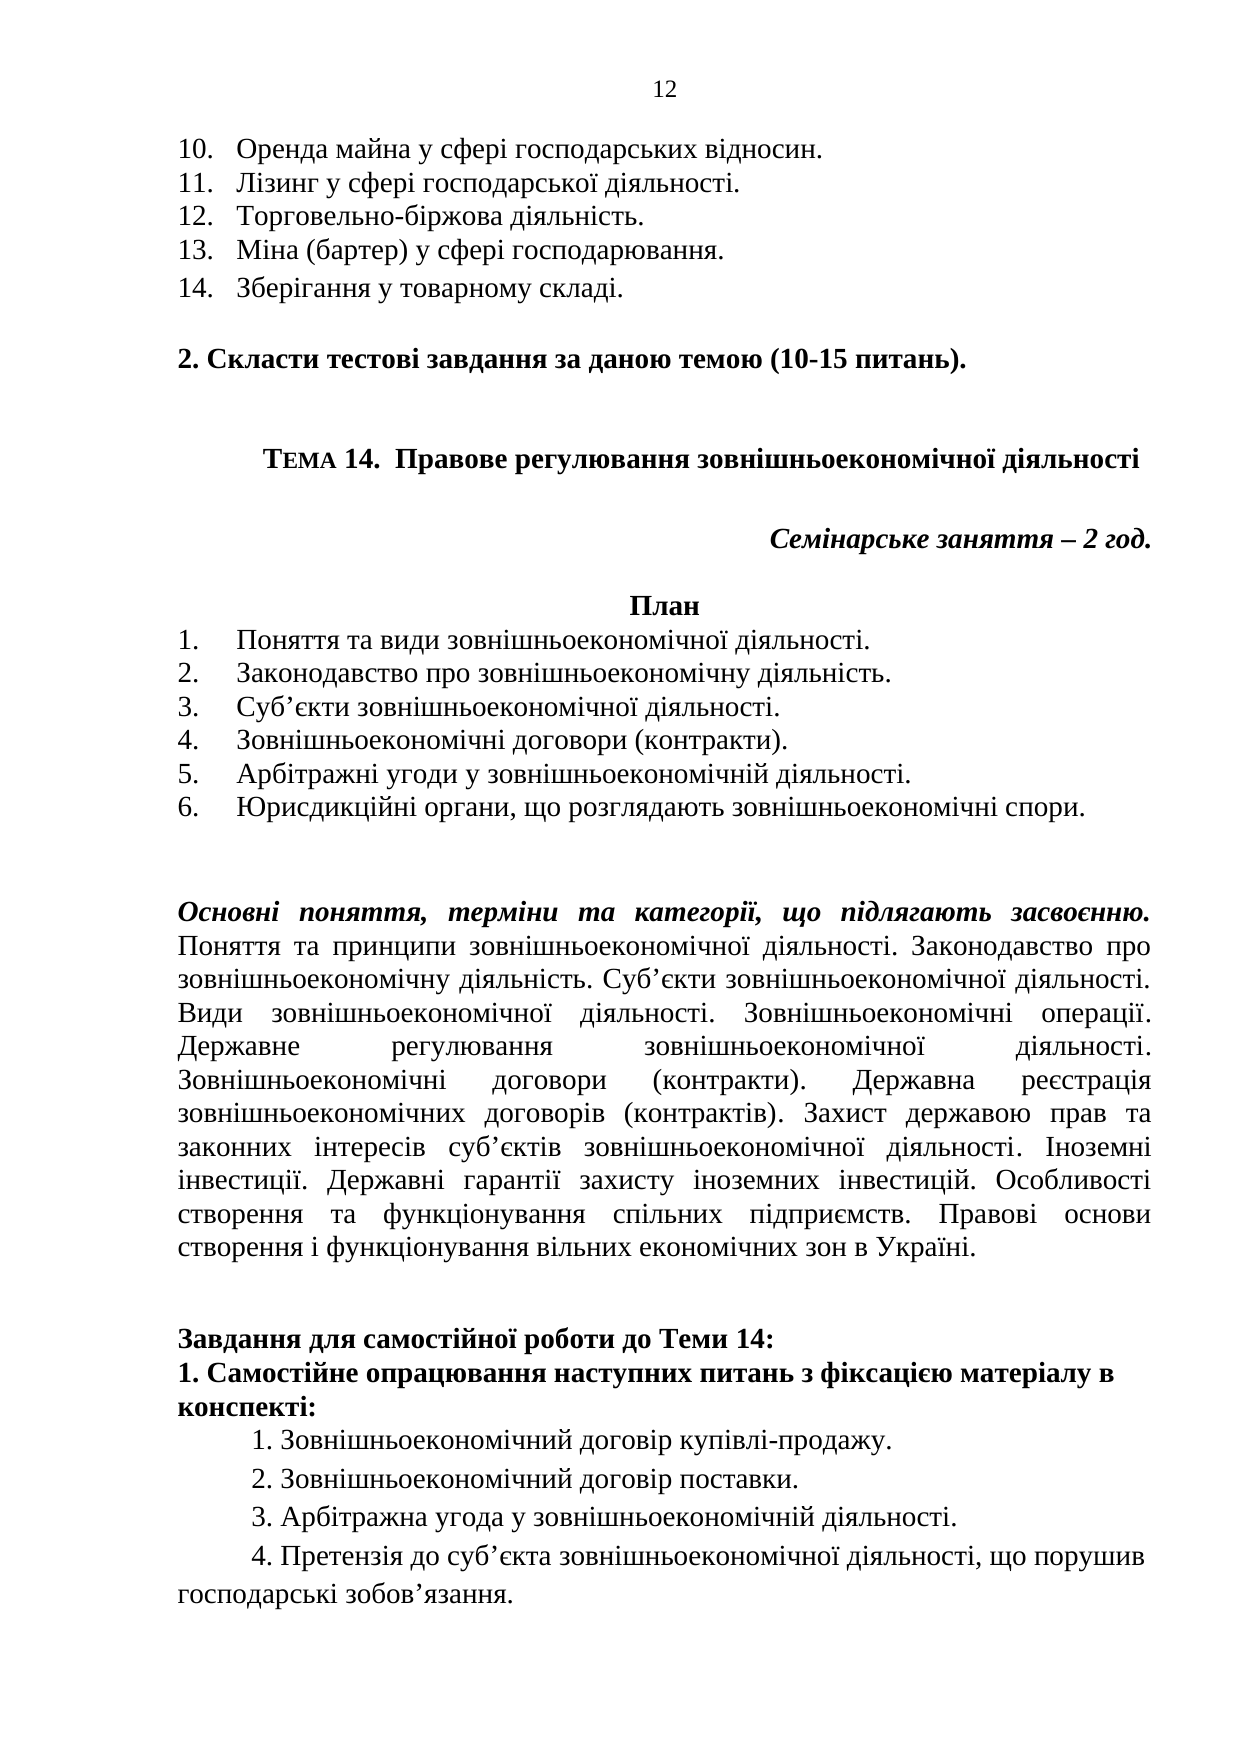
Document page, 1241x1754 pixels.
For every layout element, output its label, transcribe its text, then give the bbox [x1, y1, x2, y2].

list Зовнішньоекономічні договори (контракти). [177, 722, 1152, 756]
list Поняття та види зовнішньоекономічної діяльності. [177, 622, 1152, 655]
text Тема 14. Правове регулювання зовнішньоекономічної діяльності [177, 442, 1152, 475]
list Торговельно-біржова діяльність. [177, 198, 1152, 232]
list Оренда майна у сфері господарських відносин. [177, 131, 1152, 165]
text 2. Скласти тестові завдання за даною темою (10-15 питань). [177, 341, 1152, 374]
text 3. Арбітражна угода у зовнішньоекономічній діяльності. [177, 1499, 1152, 1533]
list Юрисдикційні органи, що розглядають зовнішньоекономічні спори. [177, 789, 1152, 823]
list Арбітражні угоди у зовнішньоекономічній діяльності. [177, 756, 1152, 789]
list Суб’єкти зовнішньоекономічної діяльності. [177, 689, 1152, 722]
text План [177, 588, 1152, 622]
list Лізинг у сфері господарської діяльності. [177, 165, 1152, 198]
subtitle Основні поняття, терміни та категорії, що підлягають засвоєнню. Поняття та принципи зовнішньоекономічної діяльності. Законодавство про зовнішньоекономічну діяльність. Суб’єкти зовнішньоекономічної діяльності. Види зовнішньоекономічної діяльності. Зовнішньоекономічні операції. Державне регулювання зовнішньоекономічної діяльності. Зовнішньоекономічні договори (контракти). Державна реєстрація зовнішньоекономічних договорів (контрактів). Захист державою прав та законних інтересів суб’єктів зовнішньоекономічної діяльності. Іноземні інвестиції. Державні гарантії захисту іноземних інвестицій. Особливості створення та функціонування спільних підприємств. Правові основи створення і функціонування вільних економічних зон в Україні. [177, 894, 1152, 1263]
list Міна (бартер) у сфері господарювання. [177, 232, 1152, 266]
text 2. Зовнішньоекономічний договір поставки. [177, 1461, 1152, 1494]
text 1. Самостійне опрацювання наступних питань з фіксацією матеріалу в конспекті: [177, 1355, 1152, 1422]
text 4. Претензія до суб’єкта зовнішньоекономічної діяльності, що порушив господарські зобовʼязання. [177, 1538, 1152, 1610]
text Завдання для самостійної роботи до Теми 14: [177, 1322, 1152, 1355]
text Семінарське заняття – 2 год. [177, 521, 1152, 555]
text 1. Зовнішньоекономічний договір купівлі-продажу. [177, 1422, 1152, 1456]
list Зберігання у товарному складі. [177, 270, 1152, 303]
list Законодавство про зовнішньоекономічну діяльність. [177, 655, 1152, 689]
